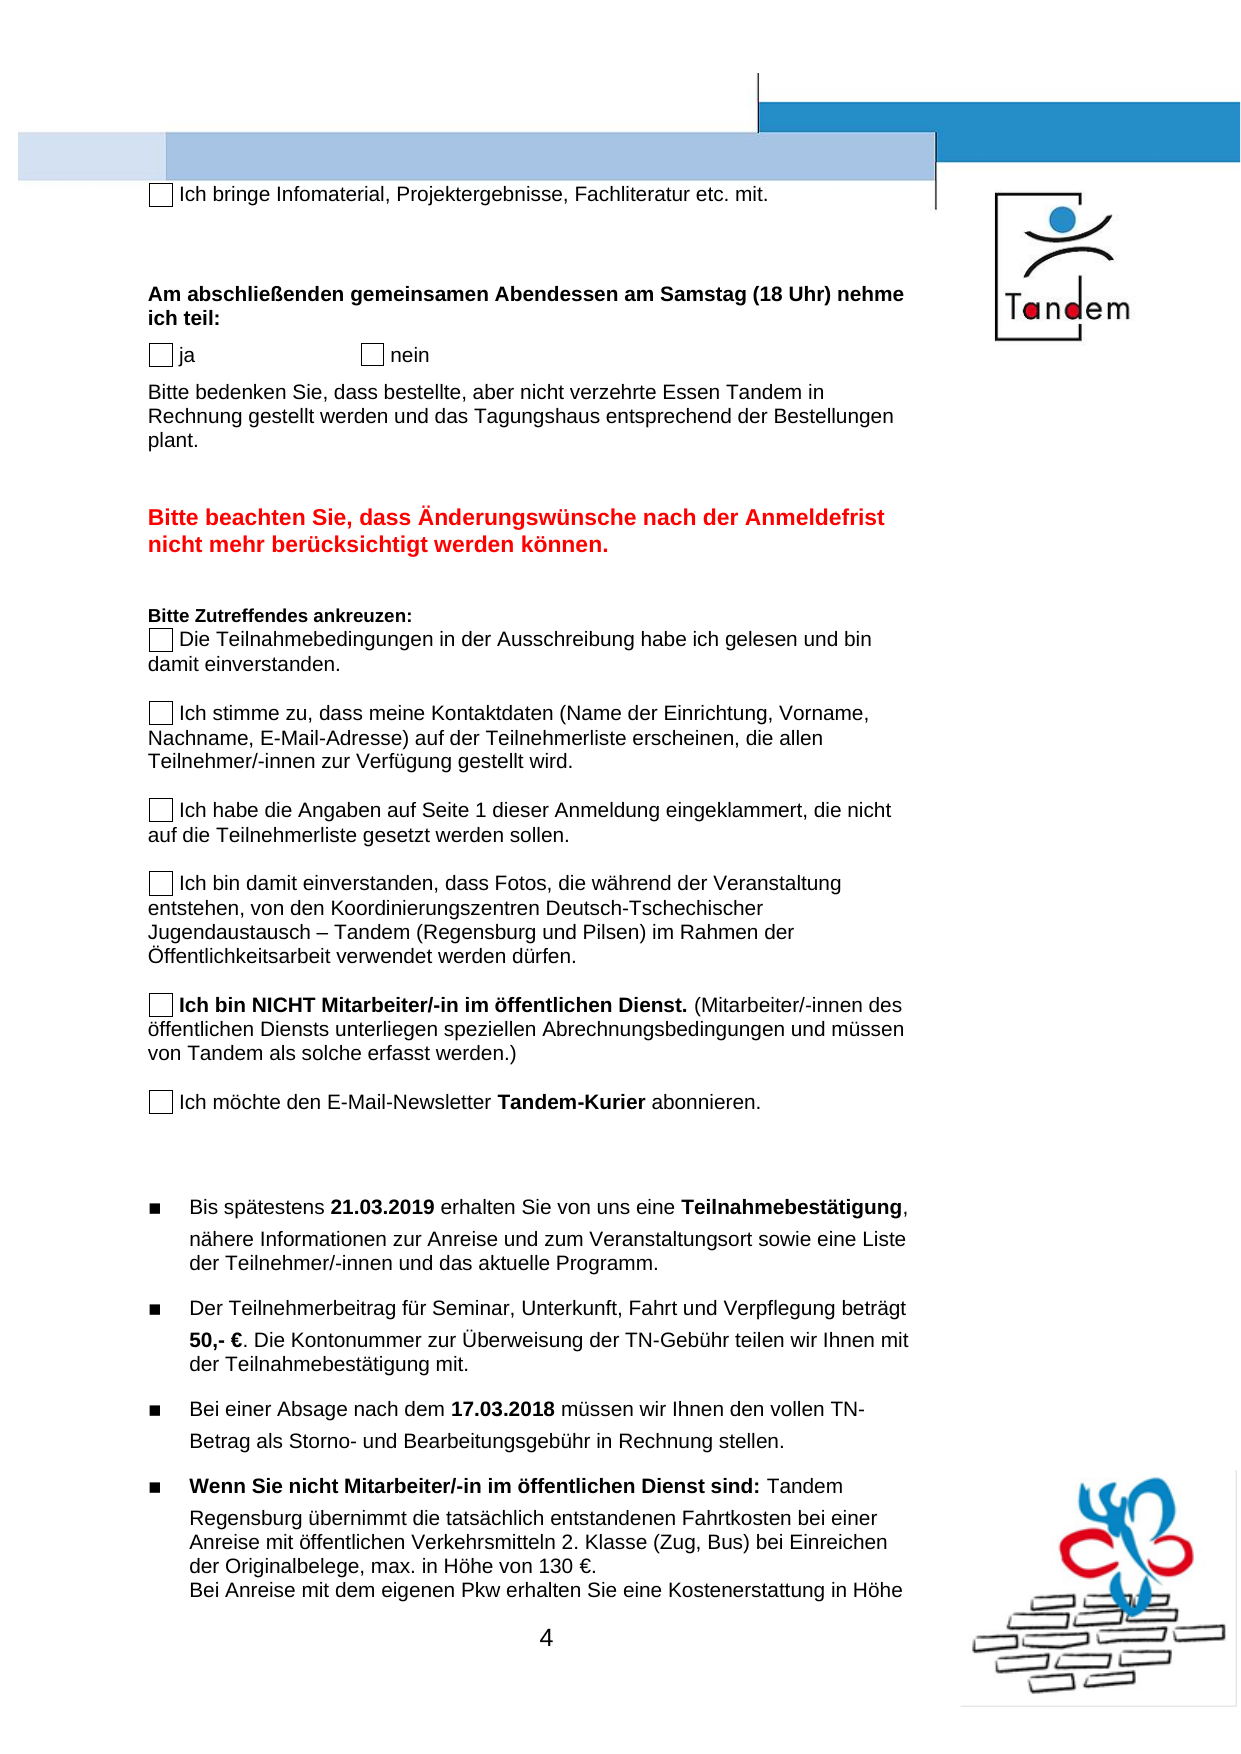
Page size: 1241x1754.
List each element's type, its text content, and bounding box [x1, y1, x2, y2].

text Ich habe die Angaben auf Seite 1 dieser Anmeldung eingeklammert, die nicht auf die Teilnehmerliste gesetzt werden sollen. [148, 797, 915, 847]
text Bitte beachten Sie, dass Änderungswünsche nach der Anmeldefrist nicht mehr berücksichtigt werden können. [148, 504, 915, 557]
list Bei einer Absage nach dem 17.03.2018 müssen wir Ihnen den vollen TN-Betrag als Storno- und Bearbeitungsgebühr in Rechnung stellen. [148, 1386, 915, 1453]
text Am abschließenden gemeinsamen Abendessen am Samstag (18 Uhr) nehme ich teil: [148, 281, 915, 329]
text Bitte Zutreffendes ankreuzen: [148, 605, 915, 627]
text Ich bringe Infomaterial, Projektergebnisse, Fachliteratur etc. mit. [148, 182, 915, 207]
text Die Teilnahmebedingungen in der Ausschreibung habe ich gelesen und bin damit einverstanden. [148, 627, 915, 676]
text Bitte bedenken Sie, dass bestellte, aber nicht verzehrte Essen Tandem in Rechnung gestellt werden und das Tagungshaus entsprechend der Bestellungen plant. [148, 380, 915, 452]
picture [960, 1470, 1238, 1708]
text Ich bin damit einverstanden, dass Fotos, die während der Veranstaltung entstehen, von den Koordinierungszentren Deutsch-Tschechischer Jugendaustausch – Tandem (Regensburg und Pilsen) im Rahmen der Öffentlichkeitsarbeit verwendet werden dürfen. [148, 871, 915, 968]
text ja nein [148, 342, 915, 367]
text Ich möchte den E-Mail-Newsletter Tandem-Kurier abonnieren. [148, 1089, 915, 1114]
picture [18, 73, 1241, 351]
list Der Teilnehmerbeitrag für Seminar, Unterkunft, Fahrt und Verpflegung beträgt 50,- €. Die Kontonummer zur Überweisung der TN-Gebühr teilen wir Ihnen mit der Teilnahmebestätigung mit. [148, 1285, 915, 1376]
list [148, 1463, 915, 1602]
text Ich bin NICHT Mitarbeiter/-in im öffentlichen Dienst. (Mitarbeiter/-innen des öffentlichen Diensts unterliegen speziellen Abrechnungsbedingungen und müssen von Tandem als solche erfasst werden.) [148, 992, 915, 1065]
list Bis spätestens 21.03.2019 erhalten Sie von uns eine Teilnahmebestätigung, nähere Informationen zur Anreise und zum Veranstaltungsort sowie eine Liste der Teilnehmer/-innen und das aktuelle Programm. [148, 1184, 915, 1274]
text Ich stimme zu, dass meine Kontaktdaten (Name der Einrichtung, Vorname, Nachname, E-Mail-Adresse) auf der Teilnehmerliste erscheinen, die allen Teilnehmer/-innen zur Verfügung gestellt wird. [148, 700, 915, 773]
